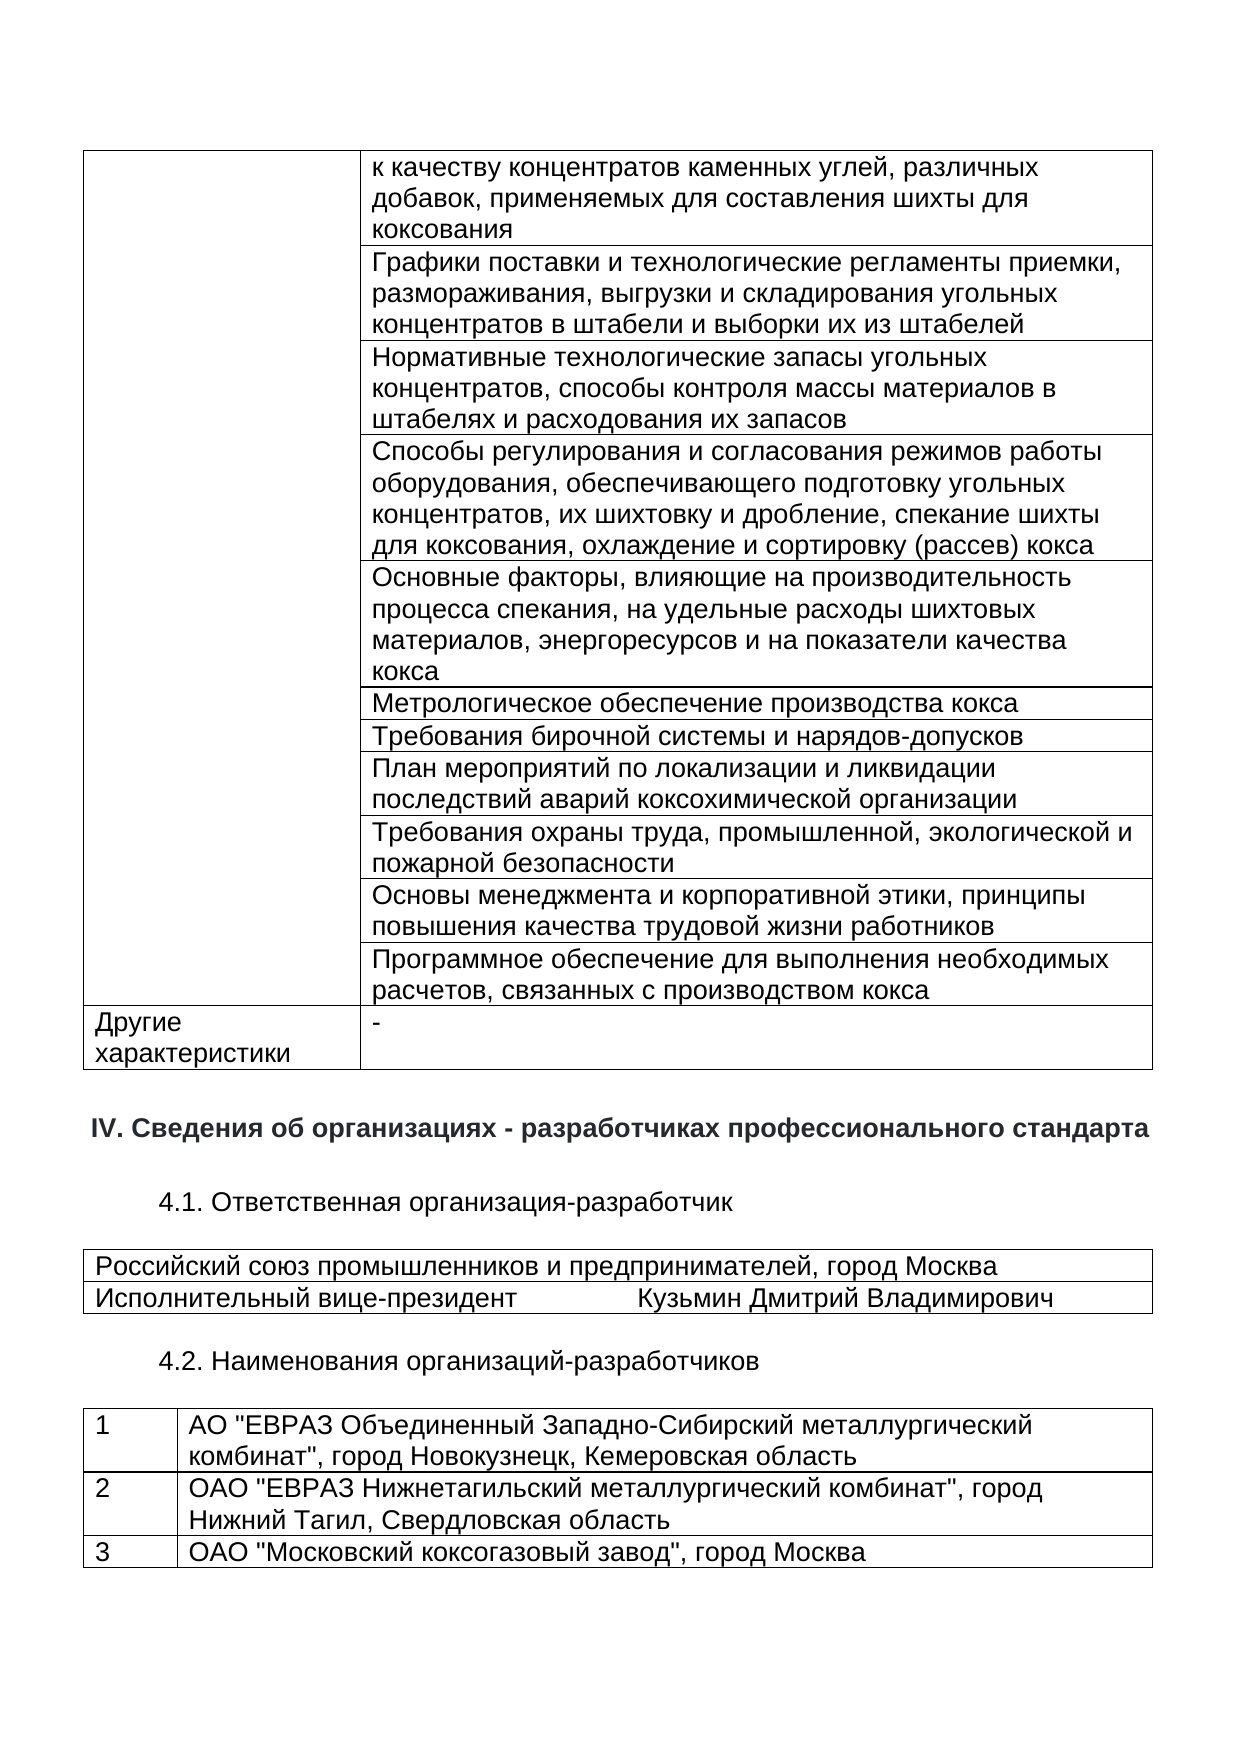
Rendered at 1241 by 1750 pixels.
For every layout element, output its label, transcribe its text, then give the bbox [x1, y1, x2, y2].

table_cell Кузьмин Дмитрий Владимирович [626, 1282, 1152, 1313]
text 4.1. Ответственная организация-разработчик [83, 1186, 1157, 1217]
table_cell Программное обеспечение для выполнения необходимых расчетов, связанных с производством кокса [361, 943, 1152, 1005]
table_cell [361, 151, 1152, 245]
table_cell Требования бирочной системы и нарядов-допусков [361, 720, 1152, 751]
subtitle IV. Сведения об организациях - разработчиках профессионального стандарта [83, 1112, 1157, 1143]
table_cell ОАО "Московский коксогазовый завод", город Москва [178, 1536, 1152, 1567]
table_cell Основные факторы, влияющие на производительность процесса спекания, на удельные расходы шихтовых материалов, энергоресурсов и на показатели качества кокса [361, 561, 1152, 686]
table_cell Графики поставки и технологические регламенты приемки, размораживания, выгрузки и складирования угольных концентратов в штабели и выборки их из штабелей [361, 246, 1152, 339]
table_header 1 [84, 1409, 177, 1471]
table_cell Исполнительный вице-президент [84, 1282, 626, 1313]
table_cell 2 [84, 1473, 177, 1535]
table_cell Способы регулирования и согласования режимов работы оборудования, обеспечивающего подготовку угольных концентратов, их шихтовку и дробление, спекание шихты для коксования, охлаждение и сортировку (рассев) кокса [361, 435, 1152, 560]
table_cell Нормативные технологические запасы угольных концентратов, способы контроля массы материалов в штабелях и расходования их запасов [361, 341, 1152, 434]
table_cell ОАО "ЕВРАЗ Нижнетагильский металлургический комбинат", город Нижний Тагил, Свердловская область [178, 1473, 1152, 1535]
table_cell Требования охраны труда, промышленной, экологической и пожарной безопасности [361, 816, 1152, 878]
table_header АО "ЕВРАЗ Объединенный Западно-Сибирский металлургический комбинат", город Новокузнецк, Кемеровская область [178, 1409, 1152, 1471]
table_cell Основы менеджмента и корпоративной этики, принципы повышения качества трудовой жизни работников [361, 879, 1152, 942]
table_cell Метрологическое обеспечение производства кокса [361, 688, 1152, 719]
table_cell 3 [84, 1536, 177, 1567]
table_header Российский союз промышленников и предпринимателей, город Москва [84, 1250, 1152, 1281]
table_cell План мероприятий по локализации и ликвидации последствий аварий коксохимической организации [361, 752, 1152, 814]
table_cell Другие характеристики [84, 1006, 360, 1069]
table_cell - [361, 1006, 1152, 1069]
text 4.2. Наименования организаций-разработчиков [83, 1345, 1157, 1377]
